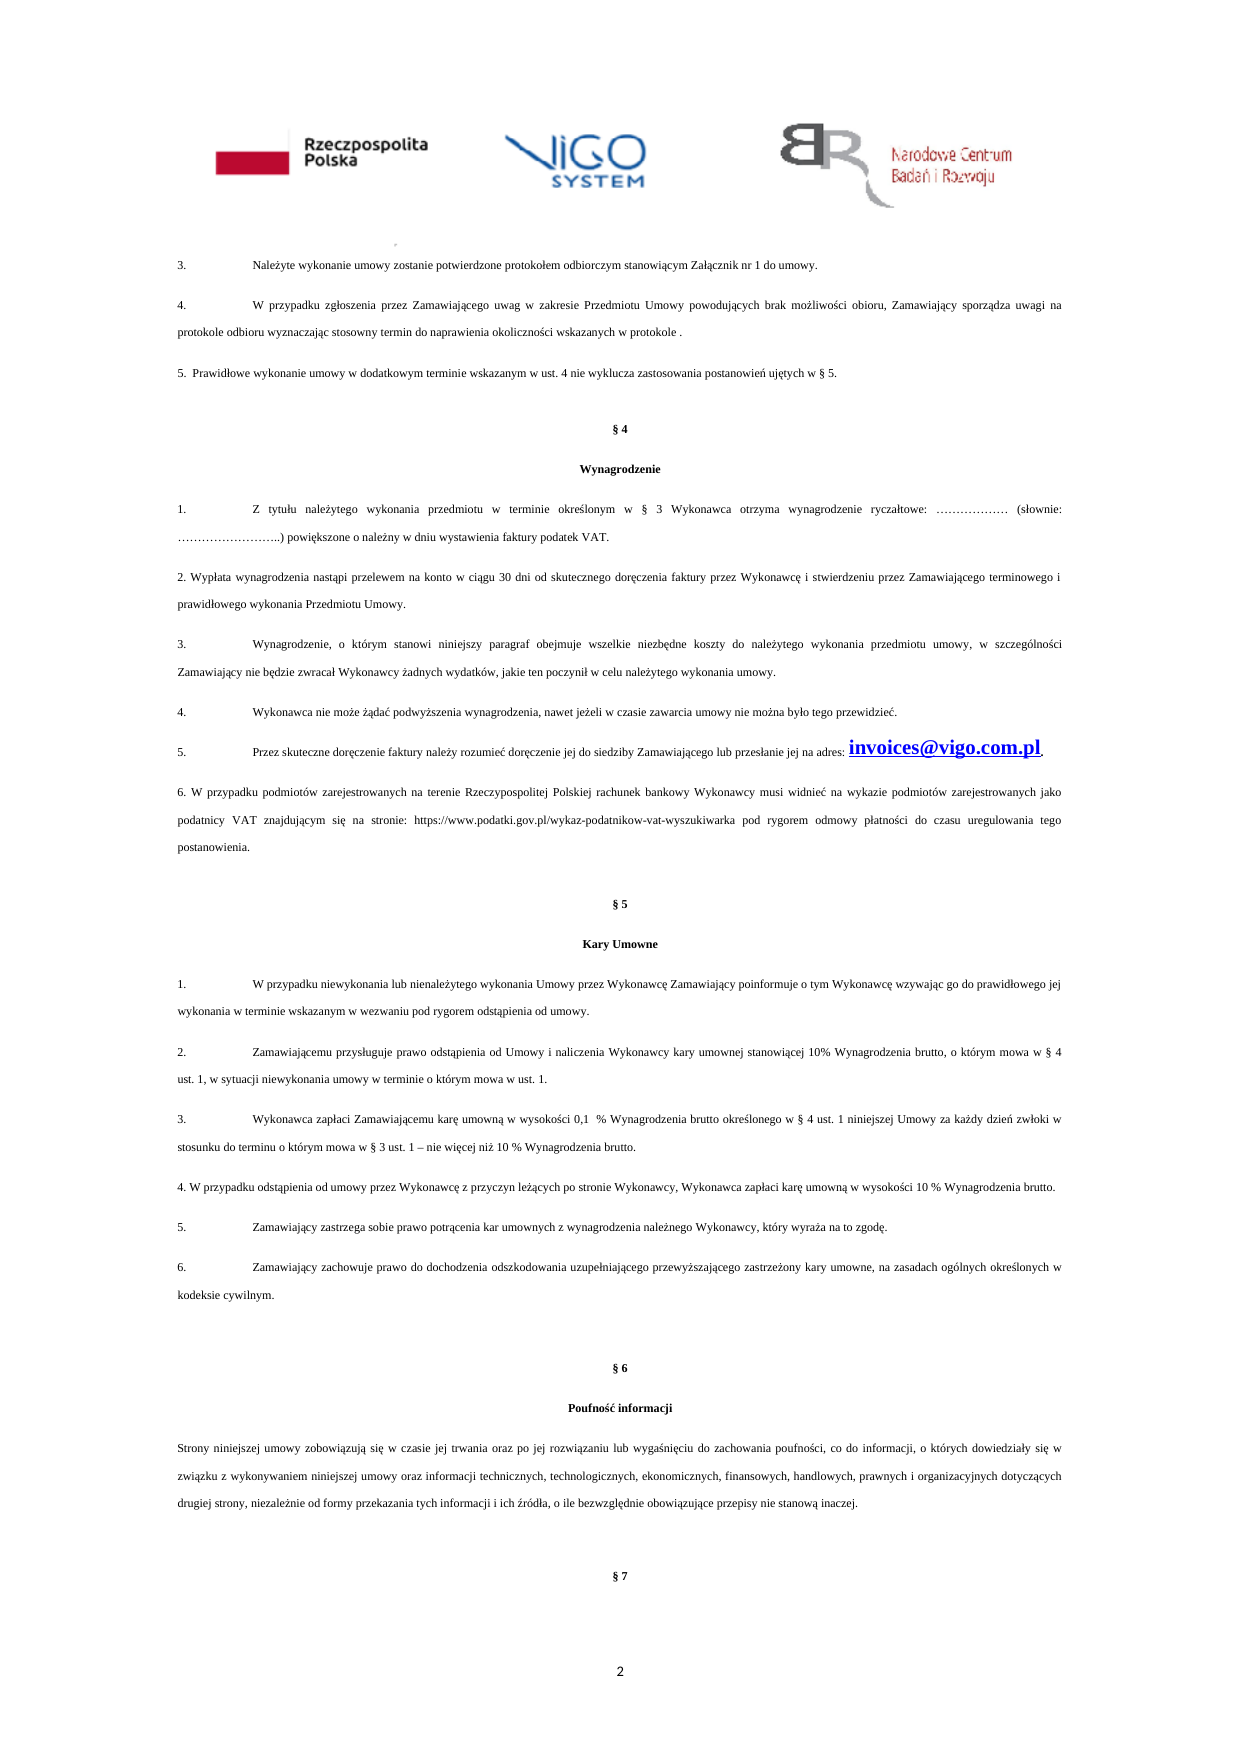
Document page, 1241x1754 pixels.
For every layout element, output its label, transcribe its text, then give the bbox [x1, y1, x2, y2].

text 4. W przypadku zgłoszenia przez Zamawiającego uwag w zakresie Przedmiotu Umowy powodujących brak możliwości obioru, Zamawiający sporządza uwagi na protokole odbioru wyznaczając stosowny termin do naprawienia okoliczności wskazanych w protokole . [177, 288, 1063, 339]
text Kary Umowne [177, 927, 1063, 951]
text 2. Zamawiającemu przysługuje prawo odstąpienia od Umowy i naliczenia Wykonawcy kary umownej stanowiącej 10% Wynagrodzenia brutto, o którym mowa w § 4 ust. 1, w sytuacji niewykonania umowy w terminie o którym mowa w ust. 1. [177, 1034, 1063, 1086]
text 1. Z tytułu należytego wykonania przedmiotu w terminie określonym w § 3 Wykonawca otrzyma wynagrodzenie ryczałtowe: ……………… (słownie: ……………………..) powiększone o należny w dniu wystawienia faktury podatek VAT. [177, 492, 1063, 544]
text 5. Przez skuteczne doręczenie faktury należy rozumieć doręczenie jej do siedziby Zamawiającego lub przesłanie jej na adres: invoices@vigo.com.pl. [177, 735, 1063, 759]
text Poufność informacji [177, 1391, 1063, 1415]
text 6. Zamawiający zachowuje prawo do dochodzenia odszkodowania uzupełniającego przewyższającego zastrzeżony kary umowne, na zasadach ogólnych określonych w kodeksie cywilnym. [177, 1250, 1063, 1302]
text 3. Wykonawca zapłaci Zamawiającemu karę umowną w wysokości 0,1 % Wynagrodzenia brutto określonego w § 4 ust. 1 niniejszej Umowy za każdy dzień zwłoki w stosunku do terminu o którym mowa w § 3 ust. 1 – nie więcej niż 10 % Wynagrodzenia brutto. [177, 1102, 1063, 1154]
text 1. W przypadku niewykonania lub nienależytego wykonania Umowy przez Wykonawcę Zamawiający poinformuje o tym Wykonawcę wzywając go do prawidłowego jej wykonania w terminie wskazanym w wezwaniu pod rygorem odstąpienia od umowy. [177, 967, 1063, 1018]
text 6. W przypadku podmiotów zarejestrowanych na terenie Rzeczypospolitej Polskiej rachunek bankowy Wykonawcy musi widnieć na wykazie podmiotów zarejestrowanych jako podatnicy VAT znajdującym się na stronie: https://www.podatki.gov.pl/wykaz-podatnikow-vat-wyszukiwarka pod rygorem odmowy płatności do czasu uregulowania tego postanowienia. [177, 775, 1063, 854]
text 4. Wykonawca nie może żądać podwyższenia wynagrodzenia, nawet jeżeli w czasie zawarcia umowy nie można było tego przewidzieć. [177, 695, 1063, 719]
text § 5 [177, 887, 1063, 911]
text 5. Zamawiający zastrzega sobie prawo potrącenia kar umownych z wynagrodzenia należnego Wykonawcy, który wyraża na to zgodę. [177, 1210, 1063, 1234]
text § 6 [177, 1351, 1063, 1375]
text 3. Wynagrodzenie, o którym stanowi niniejszy paragraf obejmuje wszelkie niezbędne koszty do należytego wykonania przedmiotu umowy, w szczególności Zamawiający nie będzie zwracał Wykonawcy żadnych wydatków, jakie ten poczynił w celu należytego wykonania umowy. [177, 627, 1063, 679]
text Strony niniejszej umowy zobowiązują się w czasie jej trwania oraz po jej rozwiązaniu lub wygaśnięciu do zachowania poufności, co do informacji, o których dowiedziały się w związku z wykonywaniem niniejszej umowy oraz informacji technicznych, technologicznych, ekonomicznych, finansowych, handlowych, prawnych i organizacyjnych dotyczących drugiej strony, niezależnie od formy przekazania tych informacji i ich źródła, o ile bezwzględnie obowiązujące przepisy nie stanową inaczej. [177, 1431, 1063, 1510]
text Wynagrodzenie [177, 452, 1063, 476]
picture [177, 73, 1062, 248]
text § 4 [177, 412, 1063, 436]
text 3. Należyte wykonanie umowy zostanie potwierdzone protokołem odbiorczym stanowiącym Załącznik nr 1 do umowy. [177, 248, 1063, 272]
text 5. Prawidłowe wykonanie umowy w dodatkowym terminie wskazanym w ust. 4 nie wyklucza zastosowania postanowień ujętych w § 5. [177, 356, 1063, 380]
text 2. Wypłata wynagrodzenia nastąpi przelewem na konto w ciągu 30 dni od skutecznego doręczenia faktury przez Wykonawcę i stwierdzeniu przez Zamawiającego terminowego i prawidłowego wykonania Przedmiotu Umowy. [177, 560, 1063, 611]
text § 7 [177, 1558, 1063, 1583]
text 4. W przypadku odstąpienia od umowy przez Wykonawcę z przyczyn leżących po stronie Wykonawcy, Wykonawca zapłaci karę umowną w wysokości 10 % Wynagrodzenia brutto. [177, 1170, 1063, 1194]
